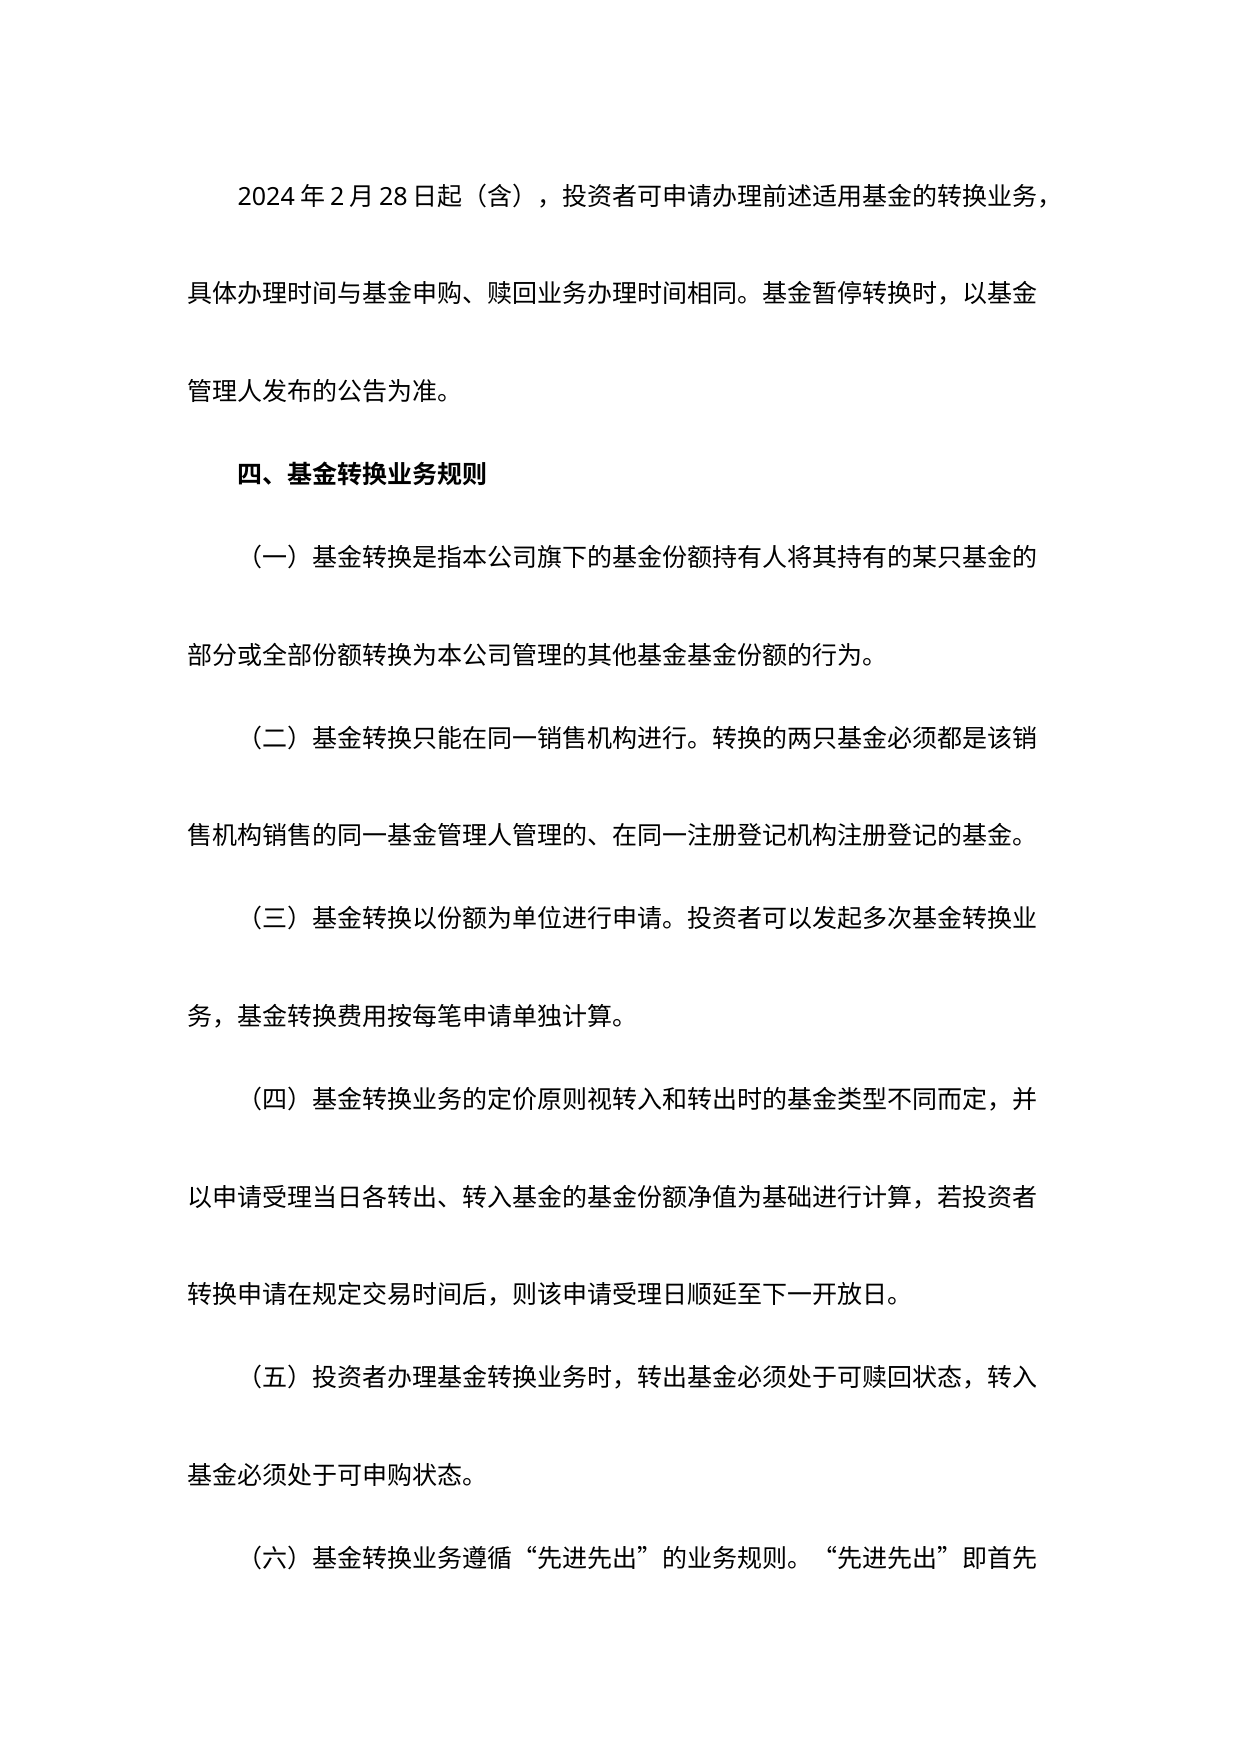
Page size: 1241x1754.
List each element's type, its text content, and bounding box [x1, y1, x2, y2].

text 四、基金转换业务规则 [187, 440, 1053, 505]
text （二）基金转换只能在同一销售机构进行。转换的两只基金必须都是该销售机构销售的同一基金管理人管理的、在同一注册登记机构注册登记的基金。 [187, 704, 1053, 866]
text （四）基金转换业务的定价原则视转入和转出时的基金类型不同而定，并以申请受理当日各转出、转入基金的基金份额净值为基础进行计算，若投资者转换申请在规定交易时间后，则该申请受理日顺延至下一开放日。 [187, 1065, 1053, 1325]
text （五）投资者办理基金转换业务时，转出基金必须处于可赎回状态，转入基金必须处于可申购状态。 [187, 1343, 1053, 1506]
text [187, 1524, 1053, 1589]
text 2024年2月28日起（含），投资者可申请办理前述适用基金的转换业务，具体办理时间与基金申购、赎回业务办理时间相同。基金暂停转换时，以基金管理人发布的公告为准。 [187, 162, 1053, 422]
text （一）基金转换是指本公司旗下的基金份额持有人将其持有的某只基金的部分或全部份额转换为本公司管理的其他基金基金份额的行为。 [187, 523, 1053, 686]
text （三）基金转换以份额为单位进行申请。投资者可以发起多次基金转换业务，基金转换费用按每笔申请单独计算。 [187, 884, 1053, 1047]
